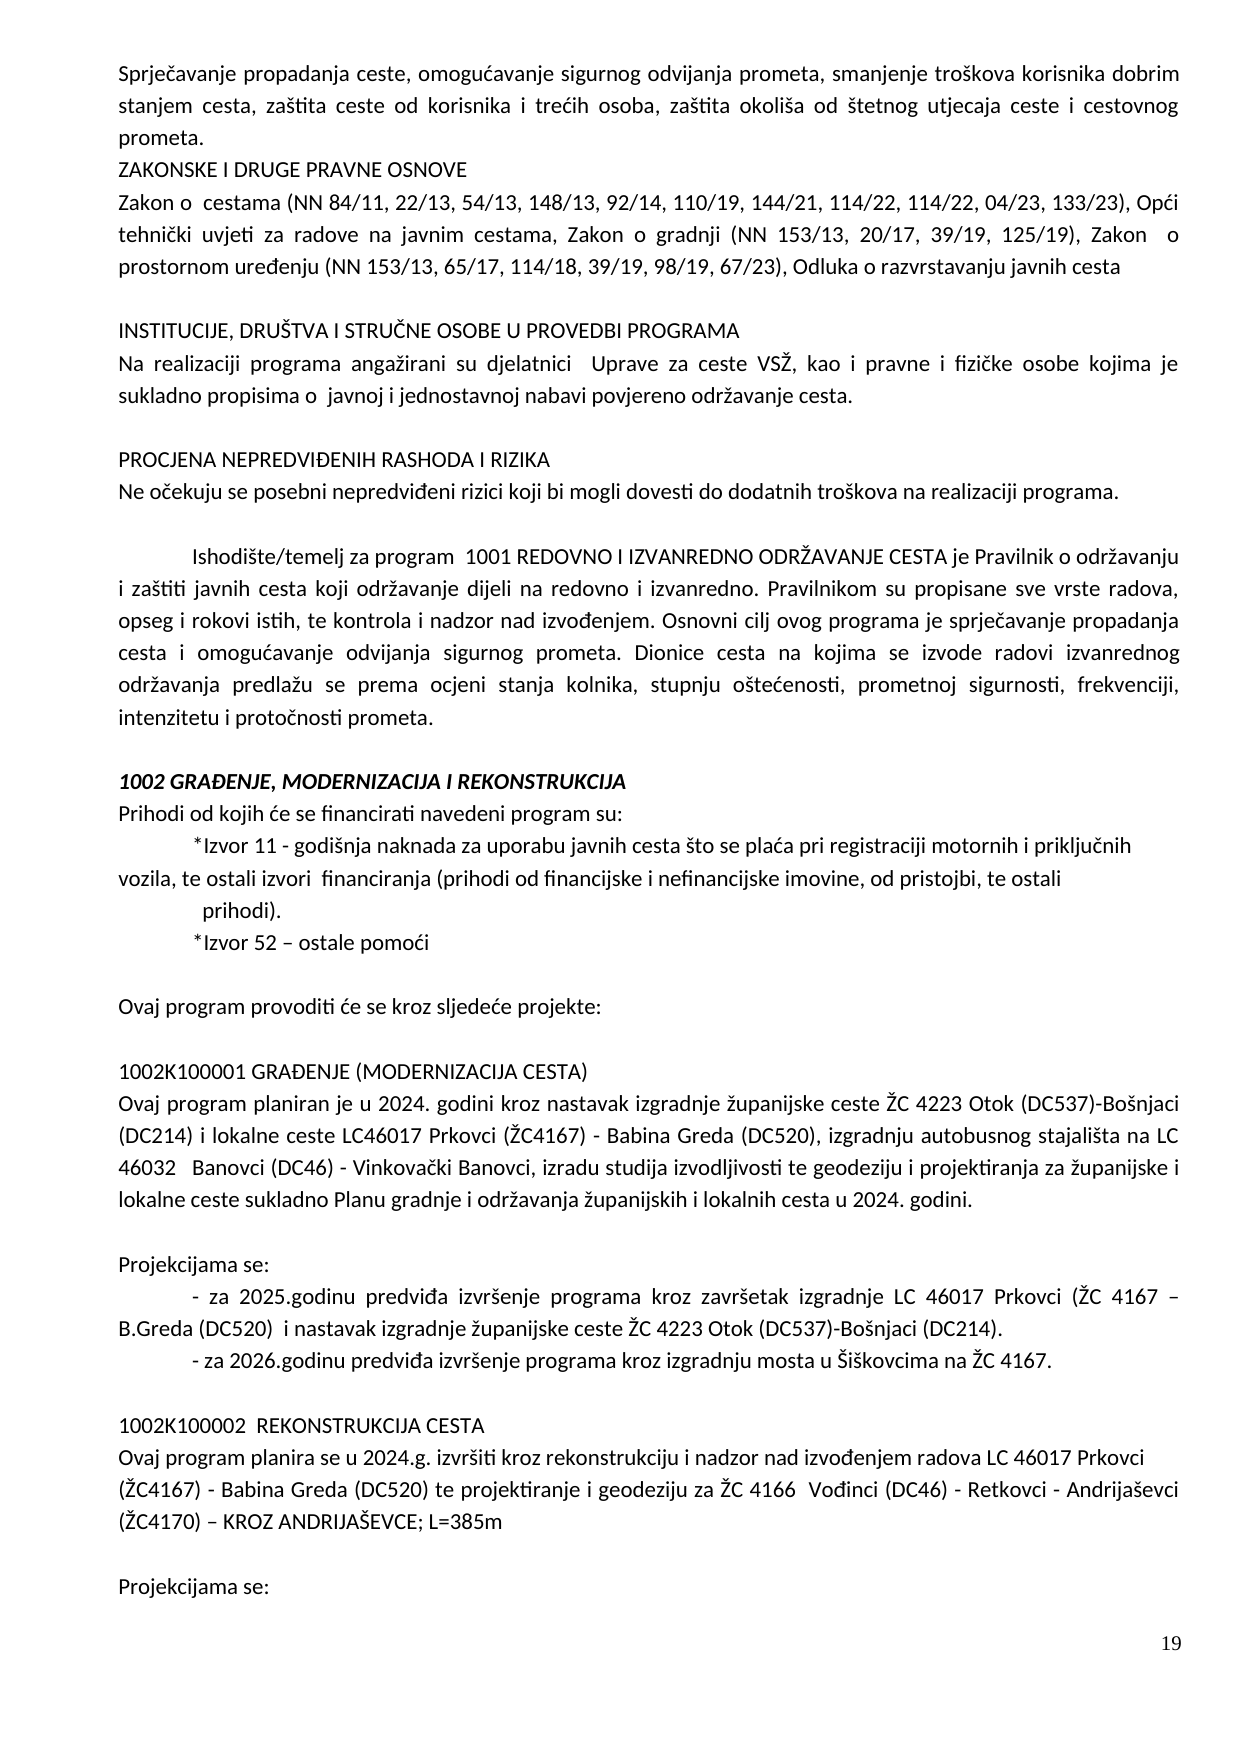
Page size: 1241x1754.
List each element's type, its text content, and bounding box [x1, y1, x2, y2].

text *Izvor 52 – ostale pomoći [192, 928, 1181, 956]
text Sprječavanje propadanja ceste, omogućavanje sigurnog odvijanja prometa, smanjenje troškova korisnika dobrim stanjem cesta, zaštita ceste od korisnika i trećih osoba, zaštita okoliša od štetnog utjecaja ceste i cestovnog prometa. [118, 59, 1181, 151]
text - za 2025.godinu predviđa izvršenje programa kroz završetak izgradnje LC 46017 Prkovci (ŽC 4167 – B.Greda (DC520) i nastavak izgradnje županijske ceste ŽC 4223 Otok (DC537)-Bošnjaci (DC214). [118, 1282, 1181, 1342]
text - za 2026.godinu predviđa izvršenje programa kroz izgradnju mosta u Šiškovcima na ŽC 4167. [118, 1346, 1181, 1374]
text INSTITUCIJE, DRUŠTVA I STRUČNE OSOBE U PROVEDBI PROGRAMA [118, 316, 1181, 344]
text Ne očekuju se posebni nepredviđeni rizici koji bi mogli dovesti do dodatnih troškova na realizaciji programa. [118, 477, 1181, 505]
text Projekcijama se: [118, 1572, 1181, 1600]
text prihodi). [118, 896, 1181, 924]
text 1002K100001 GRAĐENJE (MODERNIZACIJA CESTA) [118, 1057, 1181, 1085]
text *Izvor 11 - godišnja naknada za uporabu javnih cesta što se plaća pri registraciji motornih i priključnih vozila, te ostali izvori financiranja (prihodi od financijske i nefinancijske imovine, od pristojbi, te ostali [118, 831, 1181, 892]
text PROCJENA NEPREDVIĐENIH RASHODA I RIZIKA [118, 445, 1181, 473]
text ZAKONSKE I DRUGE PRAVNE OSNOVE [118, 156, 1181, 183]
text 1002 GRAĐENJE, MODERNIZACIJA I REKONSTRUKCIJA [118, 767, 1181, 795]
text Ovaj program planira se u 2024.g. izvršiti kroz rekonstrukciju i nadzor nad izvođenjem radova LC 46017 Prkovci (ŽC4167) - Babina Greda (DC520) te projektiranje i geodeziju za ŽC 4166 Vođinci (DC46) - Retkovci - Andrijaševci (ŽC4170) – KROZ ANDRIJAŠEVCE; L=385m [118, 1443, 1181, 1535]
text Prihodi od kojih će se financirati navedeni program su: [118, 799, 1181, 827]
text 1002K100002 REKONSTRUKCIJA CESTA [118, 1411, 1181, 1439]
text Na realizaciji programa angažirani su djelatnici Uprave za ceste VSŽ, kao i pravne i fizičke osobe kojima je sukladno propisima o javnoj i jednostavnoj nabavi povjereno održavanje cesta. [118, 349, 1181, 409]
text Zakon o cestama (NN 84/11, 22/13, 54/13, 148/13, 92/14, 110/19, 144/21, 114/22, 114/22, 04/23, 133/23), Opći tehnički uvjeti za radove na javnim cestama, Zakon o gradnji (NN 153/13, 20/17, 39/19, 125/19), Zakon o prostornom uređenju (NN 153/13, 65/17, 114/18, 39/19, 98/19, 67/23), Odluka o razvrstavanju javnih cesta [118, 188, 1181, 280]
text Ovaj program planiran je u 2024. godini kroz nastavak izgradnje županijske ceste ŽC 4223 Otok (DC537)-Bošnjaci (DC214) i lokalne ceste LC46017 Prkovci (ŽC4167) - Babina Greda (DC520), izgradnju autobusnog stajališta na LC 46032 Banovci (DC46) - Vinkovački Banovci, izradu studija izvodljivosti te geodeziju i projektiranja za županijske i lokalne ceste sukladno Planu gradnje i održavanja županijskih i lokalnih cesta u 2024. godini. [118, 1089, 1181, 1213]
text Projekcijama se: [118, 1250, 1181, 1278]
text Ishodište/temelj za program 1001 REDOVNO I IZVANREDNO ODRŽAVANJE CESTA je Pravilnik o održavanju i zaštiti javnih cesta koji održavanje dijeli na redovno i izvanredno. Pravilnikom su propisane sve vrste radova, opseg i rokovi istih, te kontrola i nadzor nad izvođenjem. Osnovni cilj ovog programa je sprječavanje propadanja cesta i omogućavanje odvijanja sigurnog prometa. Dionice cesta na kojima se izvode radovi izvanrednog održavanja predlažu se prema ocjeni stanja kolnika, stupnju oštećenosti, prometnoj sigurnosti, frekvenciji, intenzitetu i protočnosti prometa. [118, 542, 1181, 731]
text Ovaj program provoditi će se kroz sljedeće projekte: [118, 992, 1181, 1020]
